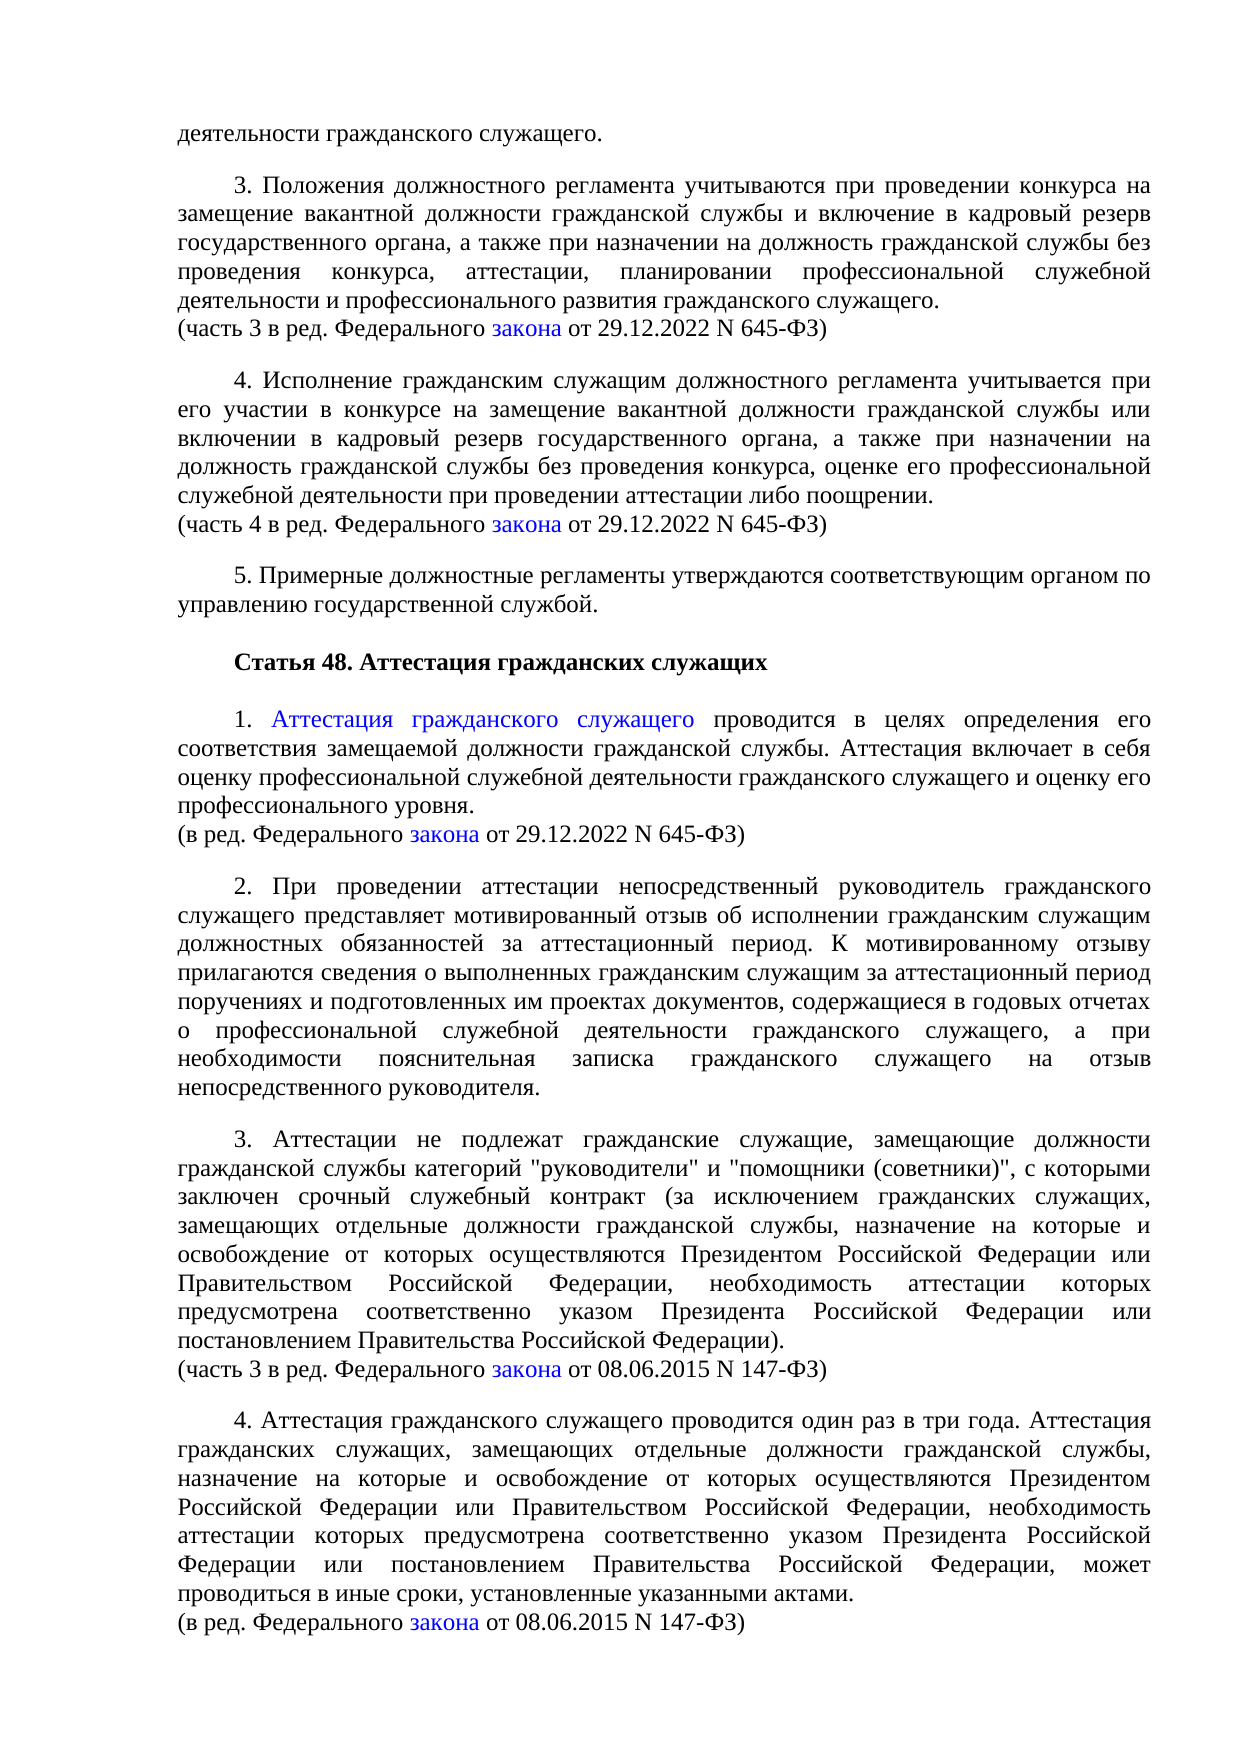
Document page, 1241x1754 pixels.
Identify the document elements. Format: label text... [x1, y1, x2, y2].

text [177, 118, 1152, 147]
text 2. При проведении аттестации непосредственный руководитель гражданского служащего представляет мотивированный отзыв об исполнении гражданским служащим должностных обязанностей за аттестационный период. К мотивированному отзыву прилагаются сведения о выполненных гражданским служащим за аттестационный период поручениях и подготовленных им проектах документов, содержащиеся в годовых отчетах о профессиональной служебной деятельности гражданского служащего, а при необходимости пояснительная записка гражданского служащего на отзыв непосредственного руководителя. [177, 871, 1152, 1101]
text 4. Исполнение гражданским служащим должностного регламента учитывается при его участии в конкурсе на замещение вакантной должности гражданской службы или включении в кадровый резерв государственного органа, а также при назначении на должность гражданской службы без проведения конкурса, оценке его профессиональной служебной деятельности при проведении аттестации либо поощрении. [177, 365, 1152, 509]
title Статья 48. Аттестация гражданских служащих [177, 647, 1152, 676]
text (часть 3 в ред. Федерального закона от 29.12.2022 N 645-ФЗ) [177, 313, 1152, 342]
text 4. Аттестация гражданского служащего проводится один раз в три года. Аттестация гражданских служащих, замещающих отдельные должности гражданской службы, назначение на которые и освобождение от которых осуществляются Президентом Российской Федерации или Правительством Российской Федерации, необходимость аттестации которых предусмотрена соответственно указом Президента Российской Федерации или постановлением Правительства Российской Федерации, может проводиться в иные сроки, установленные указанными актами. [177, 1406, 1152, 1607]
text 1. Аттестация гражданского служащего проводится в целях определения его соответствия замещаемой должности гражданской службы. Аттестация включает в себя оценку профессиональной служебной деятельности гражданского служащего и оценку его профессионального уровня. [177, 704, 1152, 819]
text (в ред. Федерального закона от 08.06.2015 N 147-ФЗ) [177, 1607, 1152, 1636]
text 3. Положения должностного регламента учитываются при проведении конкурса на замещение вакантной должности гражданской службы и включение в кадровый резерв государственного органа, а также при назначении на должность гражданской службы без проведения конкурса, аттестации, планировании профессиональной служебной деятельности и профессионального развития гражданского служащего. [177, 170, 1152, 313]
text (в ред. Федерального закона от 29.12.2022 N 645-ФЗ) [177, 819, 1152, 848]
text 3. Аттестации не подлежат гражданские служащие, замещающие должности гражданской службы категорий "руководители" и "помощники (советники)", с которыми заключен срочный служебный контракт (за исключением гражданских служащих, замещающих отдельные должности гражданской службы, назначение на которые и освобождение от которых осуществляются Президентом Российской Федерации или Правительством Российской Федерации, необходимость аттестации которых предусмотрена соответственно указом Президента Российской Федерации или постановлением Правительства Российской Федерации). [177, 1124, 1152, 1354]
text 5. Примерные должностные регламенты утверждаются соответствующим органом по управлению государственной службой. [177, 561, 1152, 618]
text (часть 3 в ред. Федерального закона от 08.06.2015 N 147-ФЗ) [177, 1354, 1152, 1383]
text (часть 4 в ред. Федерального закона от 29.12.2022 N 645-ФЗ) [177, 509, 1152, 538]
